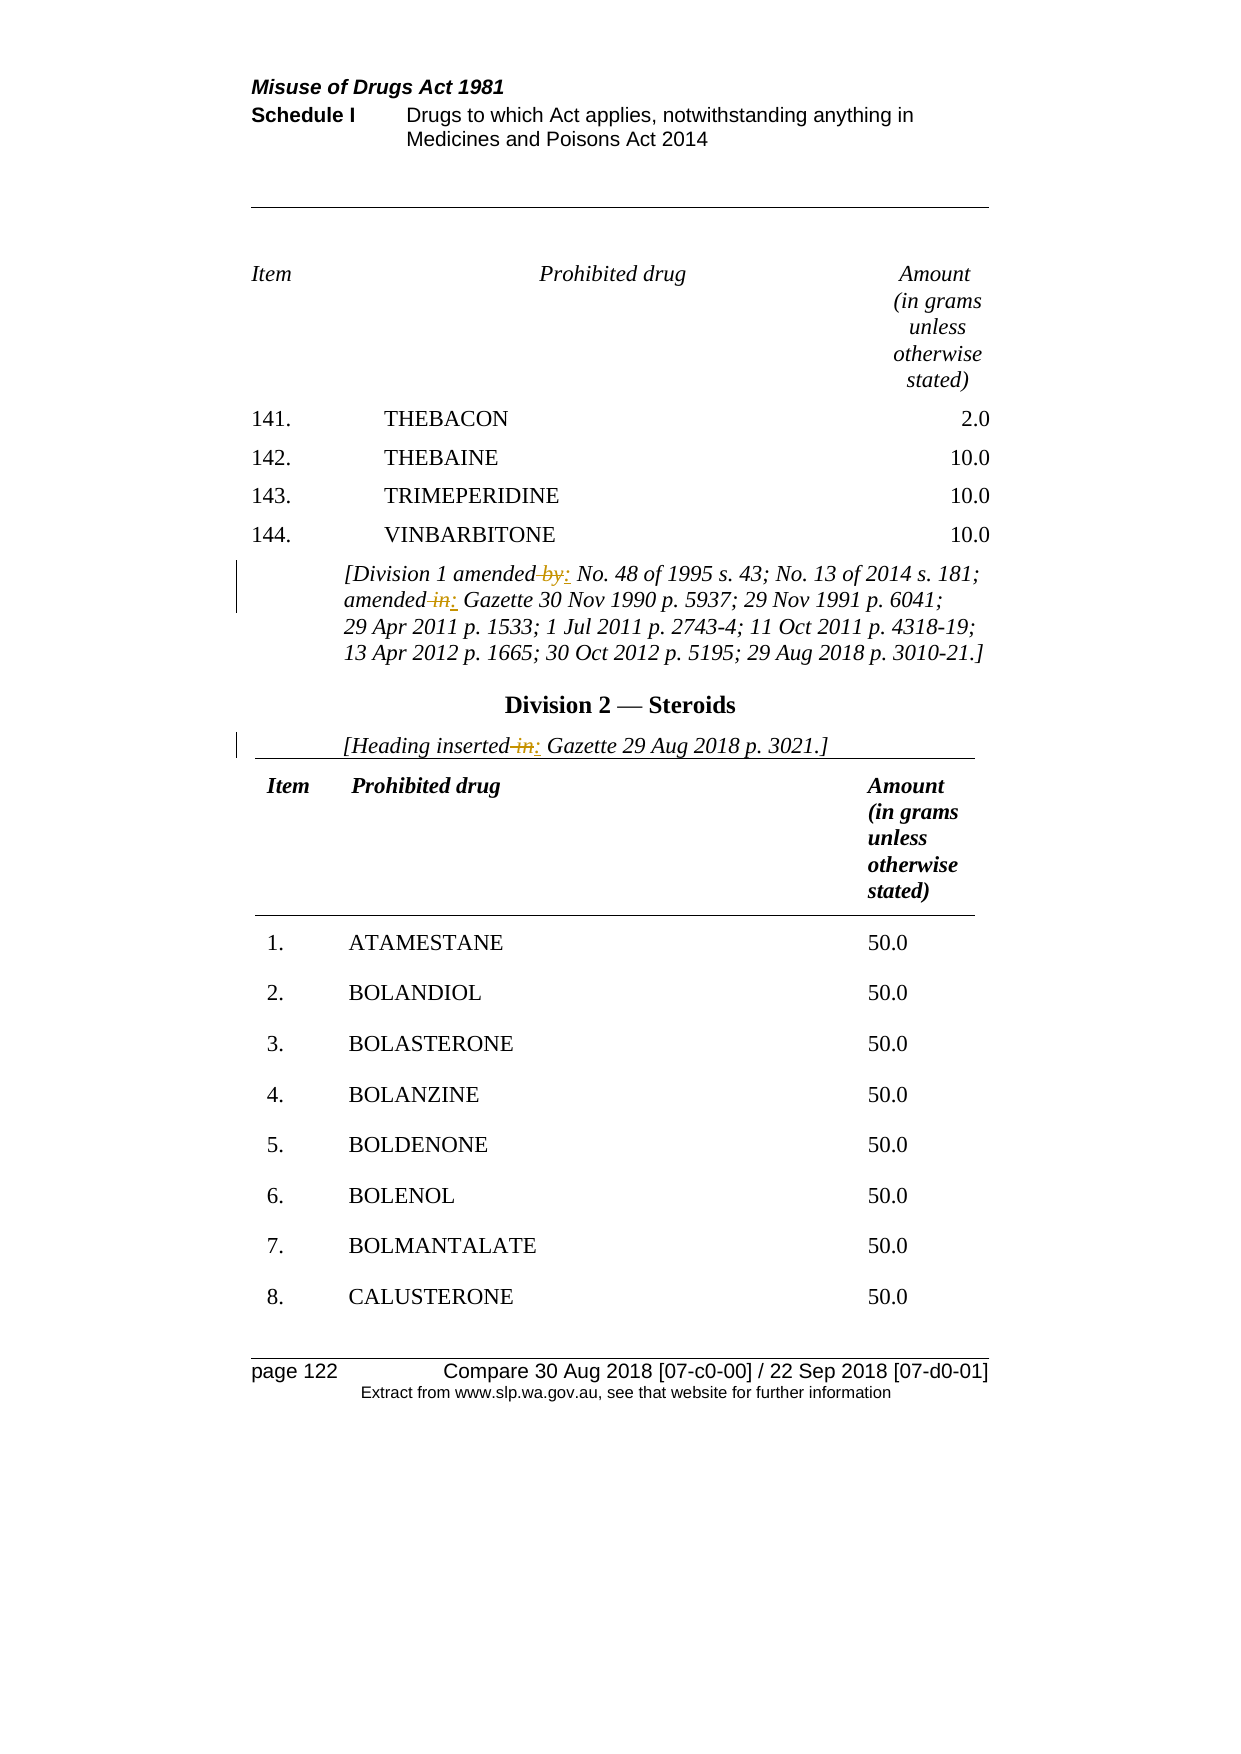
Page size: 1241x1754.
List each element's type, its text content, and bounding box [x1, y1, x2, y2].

subtitle [Heading inserted Gazette 29 Aug 2018 p. 3021.] [251, 732, 989, 758]
table_header Amount (in grams unless otherwise stated) [856, 248, 1004, 392]
text [Division 1 amended No. 48 of 1995 s. 43; No. 13 of 2014 s. 181; amended Gazette 30 Nov 1990 p. 5937; 29 Nov 1991 p. 6041; 29 Apr 2011 p. 1533; 1 Jul 2011 p. 2743-4; 11 Oct 2011 p. 4318-19; 13 Apr 2012 p. 1665; 30 Oct 2012 p. 5195; 29 Aug 2018 p. 3010-21.] [251, 560, 989, 666]
table_header Prohibited drug [369, 248, 856, 392]
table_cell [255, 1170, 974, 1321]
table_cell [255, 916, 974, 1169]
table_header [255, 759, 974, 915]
subtitle Division 2 — Steroids [251, 691, 989, 719]
table_header Item [236, 248, 369, 392]
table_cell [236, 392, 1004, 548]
